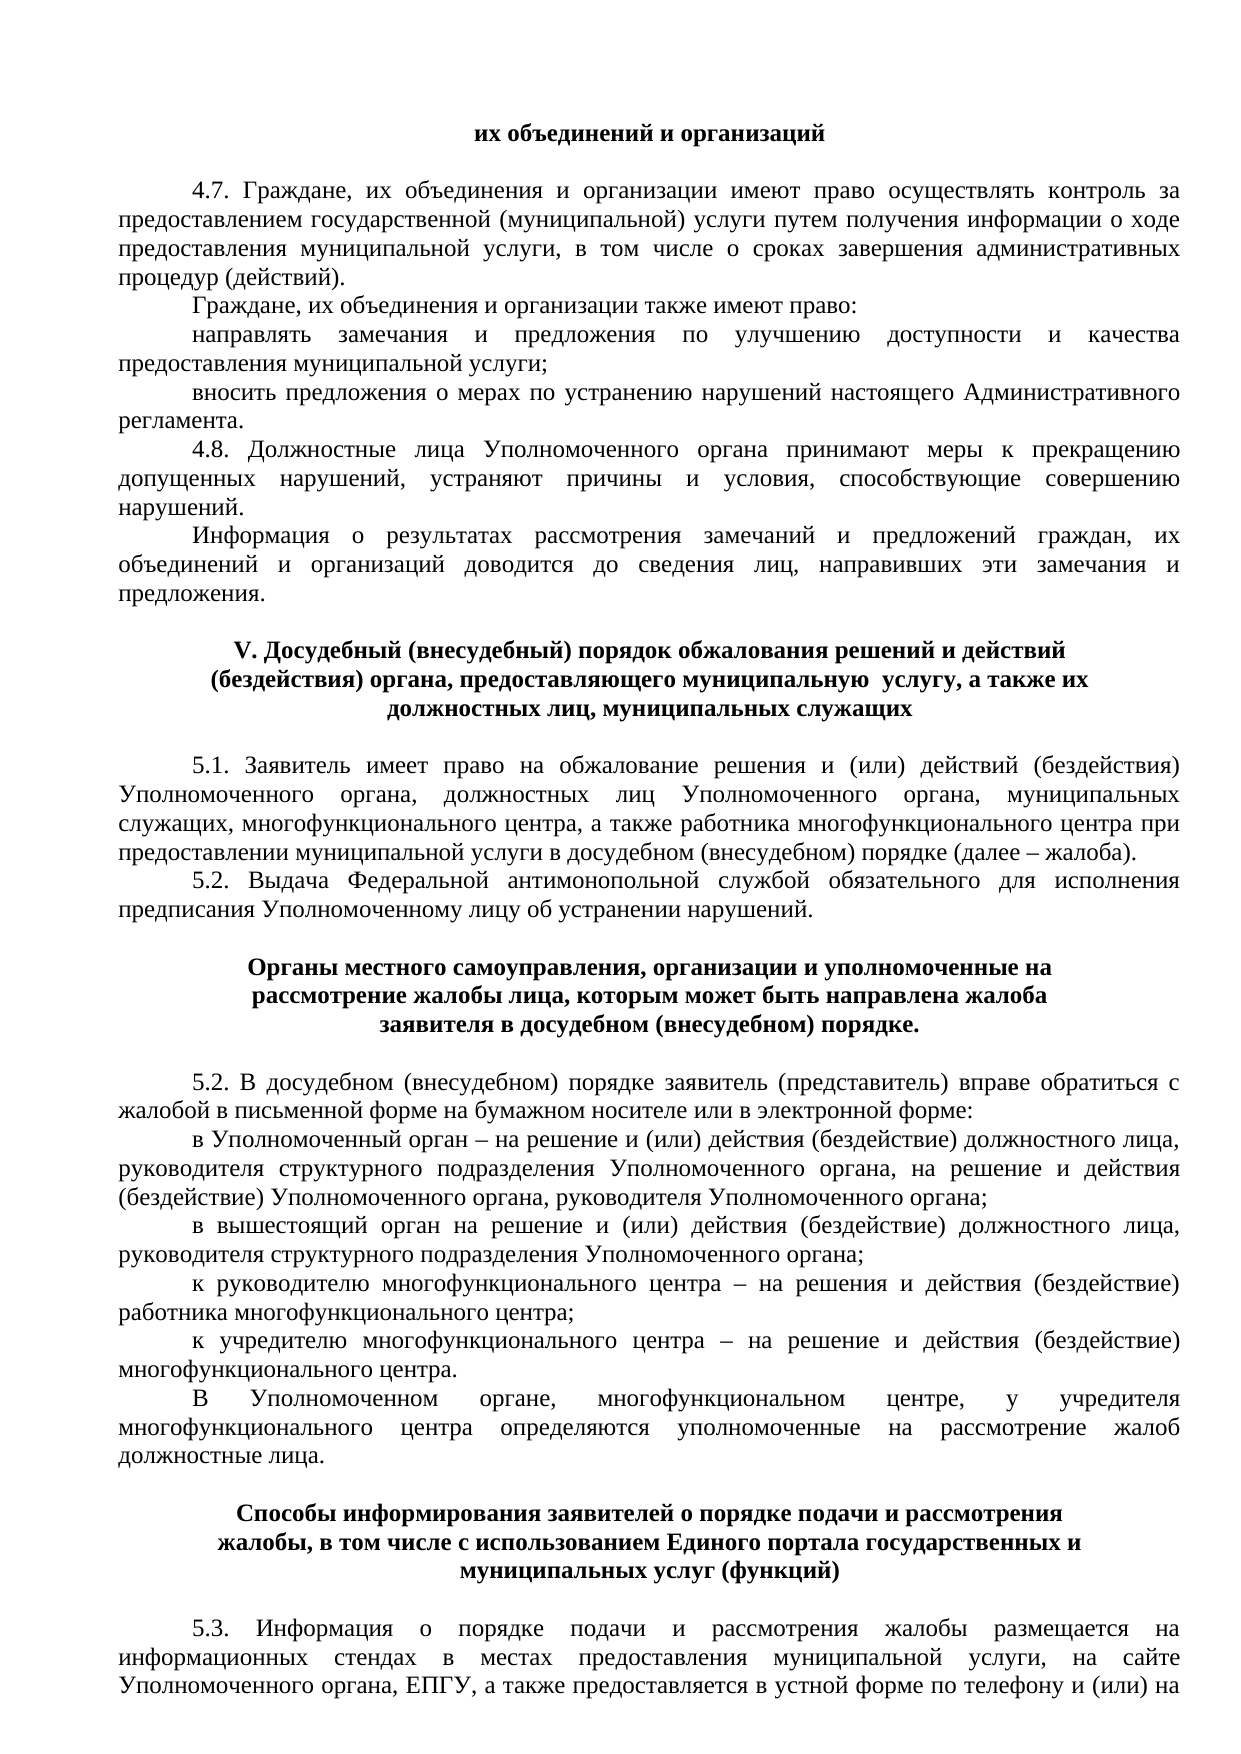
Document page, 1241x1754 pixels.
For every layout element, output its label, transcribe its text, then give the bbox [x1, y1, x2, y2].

text 5.2. В досудебном (внесудебном) порядке заявитель (представитель) вправе обратиться с жалобой в письменной форме на бумажном носителе или в электронной форме: [118, 1067, 1181, 1124]
text заявителя в досудебном (внесудебном) порядке. [118, 1009, 1181, 1038]
text В Уполномоченном органе, многофункциональном центре, у учредителя многофункционального центра определяются уполномоченные на рассмотрение жалоб должностные лица. [118, 1383, 1181, 1469]
text муниципальных услуг (функций) [118, 1556, 1181, 1584]
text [118, 1613, 1181, 1699]
text Граждане, их объединения и организации также имеют право: [118, 291, 1181, 319]
text должностных лиц, муниципальных служащих [118, 693, 1181, 722]
text к руководителю многофункционального центра – на решения и действия (бездействие) работника многофункционального центра; [118, 1268, 1181, 1326]
text Органы местного самоуправления, организации и уполномоченные на [118, 952, 1181, 981]
text к учредителю многофункционального центра – на решение и действия (бездействие) многофункционального центра. [118, 1326, 1181, 1383]
text в вышестоящий орган на решение и (или) действия (бездействие) должностного лица, руководителя структурного подразделения Уполномоченного органа; [118, 1211, 1181, 1268]
text направлять замечания и предложения по улучшению доступности и качества предоставления муниципальной услуги; [118, 319, 1181, 377]
text V. Досудебный (внесудебный) порядок обжалования решений и действий [118, 636, 1181, 664]
text (бездействия) органа, предоставляющего муниципальную услугу, а также их [118, 664, 1181, 693]
text Информация о результатах рассмотрения замечаний и предложений граждан, их объединений и организаций доводится до сведения лиц, направивших эти замечания и предложения. [118, 521, 1181, 607]
text в Уполномоченный орган – на решение и (или) действия (бездействие) должностного лица, руководителя структурного подразделения Уполномоченного органа, на решение и действия (бездействие) Уполномоченного органа, руководителя Уполномоченного органа; [118, 1124, 1181, 1211]
text их объединений и организаций [118, 118, 1181, 147]
text рассмотрение жалобы лица, которым может быть направлена жалоба [118, 981, 1181, 1009]
text 5.1. Заявитель имеет право на обжалование решения и (или) действий (бездействия) Уполномоченного органа, должностных лиц Уполномоченного органа, муниципальных служащих, многофункционального центра, а также работника многофункционального центра при предоставлении муниципальной услуги в досудебном (внесудебном) порядке (далее – жалоба). [118, 751, 1181, 866]
text 4.8. Должностные лица Уполномоченного органа принимают меры к прекращению допущенных нарушений, устраняют причины и условия, способствующие совершению нарушений. [118, 434, 1181, 521]
text 5.2. Выдача Федеральной антимонопольной службой обязательного для исполнения предписания Уполномоченному лицу об устранении нарушений. [118, 866, 1181, 923]
text Способы информирования заявителей о порядке подачи и рассмотрения [118, 1498, 1181, 1527]
text 4.7. Граждане, их объединения и организации имеют право осуществлять контроль за предоставлением государственной (муниципальной) услуги путем получения информации о ходе предоставления муниципальной услуги, в том числе о сроках завершения административных процедур (действий). [118, 176, 1181, 291]
text вносить предложения о мерах по устранению нарушений настоящего Административного регламента. [118, 377, 1181, 434]
text жалобы, в том числе с использованием Единого портала государственных и [118, 1527, 1181, 1556]
